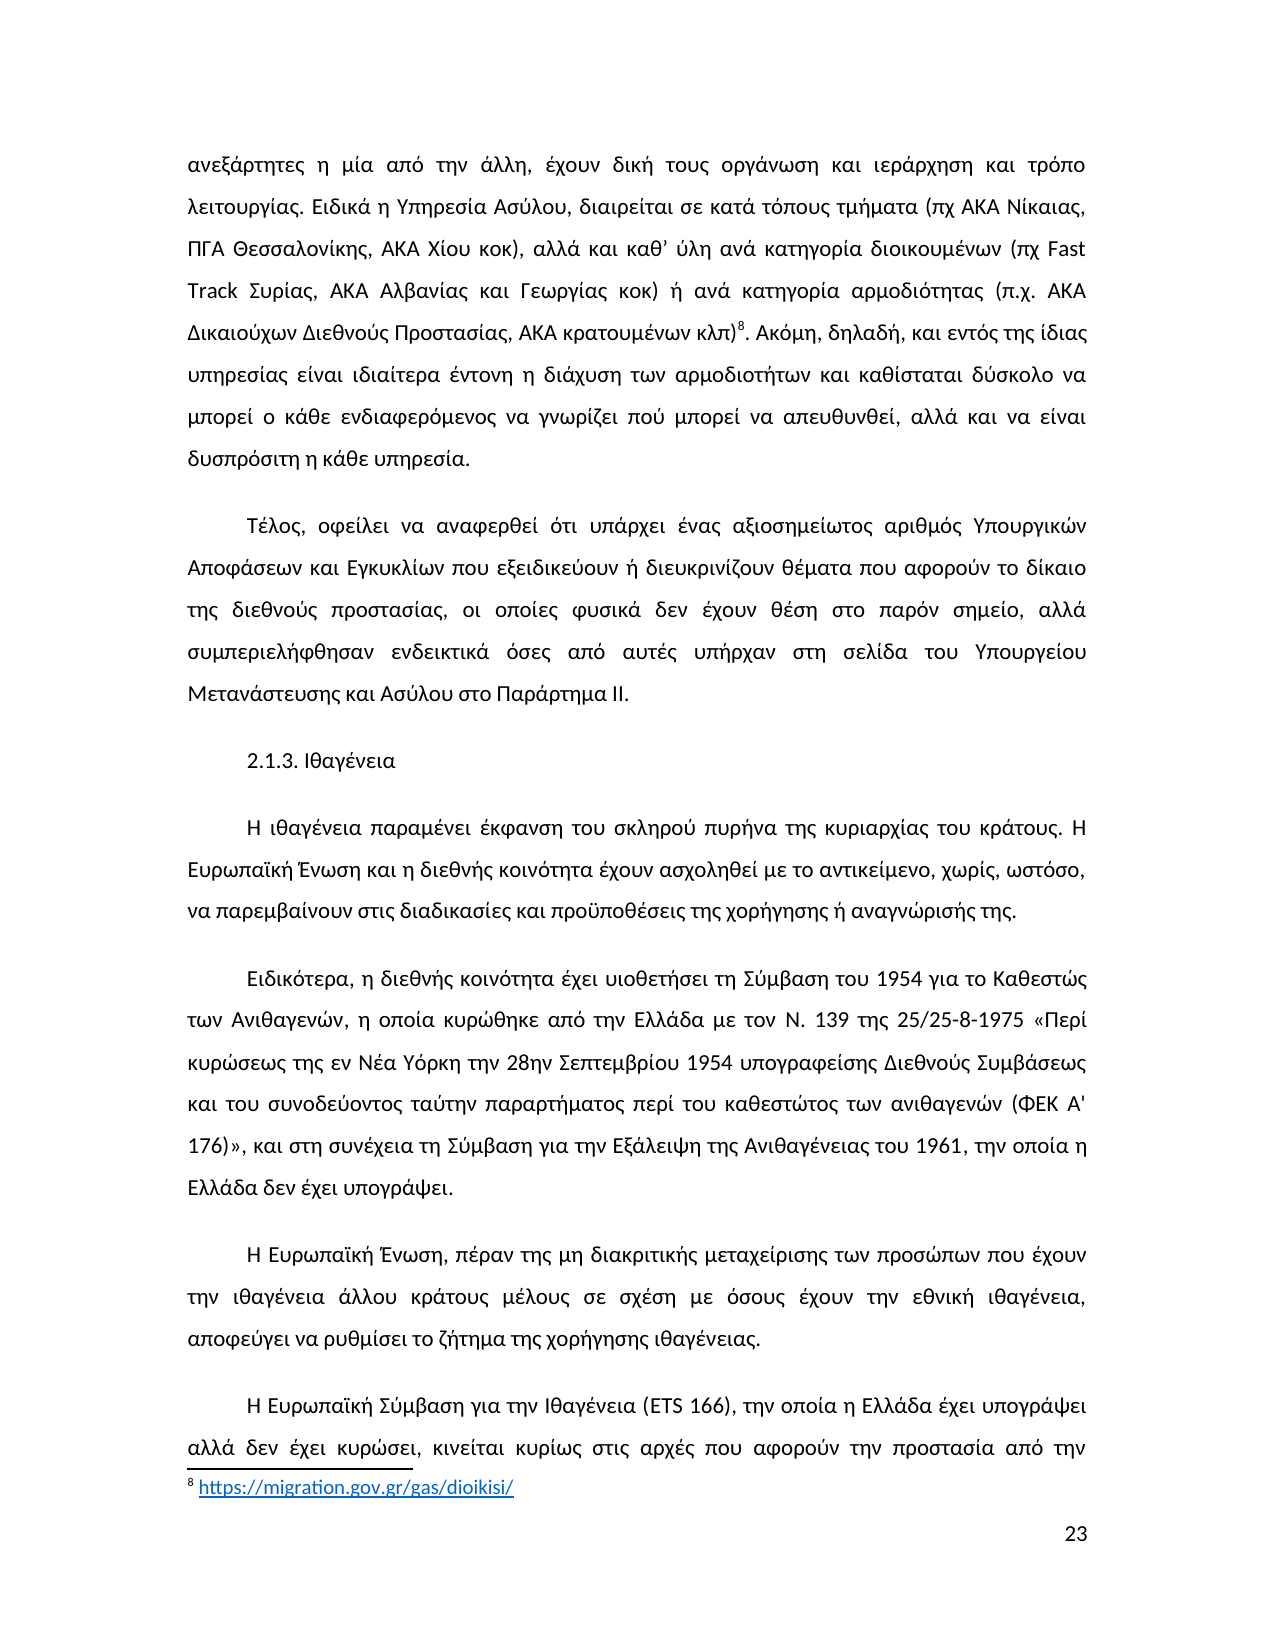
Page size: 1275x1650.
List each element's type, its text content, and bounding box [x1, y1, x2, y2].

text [187, 1391, 1087, 1461]
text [187, 150, 1087, 472]
text Η ιθαγένεια παραμένει έκφανση του σκληρού πυρήνα της κυριαρχίας του κράτους. Η Ευρωπαϊκή Ένωση και η διεθνής κοινότητα έχουν ασχοληθεί με το αντικείμενο, χωρίς, ωστόσο, να παρεμβαίνουν στις διαδικασίες και προϋποθέσεις της χορήγησης ή αναγνώρισής της. [187, 813, 1087, 925]
text Τέλος, οφείλει να αναφερθεί ότι υπάρχει ένας αξιοσημείωτος αριθμός Υπουργικών Αποφάσεων και Εγκυκλίων που εξειδικεύουν ή διευκρινίζουν θέματα που αφορούν το δίκαιο της διεθνούς προστασίας, οι οποίες φυσικά δεν έχουν θέση στο παρόν σημείο, αλλά συμπεριελήφθησαν ενδεικτικά όσες από αυτές υπήρχαν στη σελίδα του Υπουργείου Μετανάστευσης και Ασύλου στο Παράρτημα ΙΙ. [187, 511, 1087, 707]
text Η Ευρωπαϊκή Ένωση, πέραν της μη διακριτικής μεταχείρισης των προσώπων που έχουν την ιθαγένεια άλλου κράτους μέλους σε σχέση με όσους έχουν την εθνική ιθαγένεια, αποφεύγει να ρυθμίσει το ζήτημα της χορήγησης ιθαγένειας. [187, 1241, 1087, 1352]
text Ειδικότερα, η διεθνής κοινότητα έχει υιοθετήσει τη Σύμβαση του 1954 για το Καθεστώς των Ανιθαγενών, η οποία κυρώθηκε από την Ελλάδα με τον Ν. 139 της 25/25-8-1975 «Περί κυρώσεως της εν Νέα Υόρκη την 28ην Σεπτεμβρίου 1954 υπογραφείσης Διεθνούς Συμβάσεως και του συνοδεύοντος ταύτην παραρτήματος περί του καθεστώτος των ανιθαγενών (ΦΕΚ Α' 176)», και στη συνέχεια τη Σύμβαση για την Εξάλειψη της Ανιθαγένειας του 1961, την οποία η Ελλάδα δεν έχει υπογράψει. [187, 964, 1087, 1202]
text 2.1.3. Ιθαγένεια [187, 746, 1087, 774]
